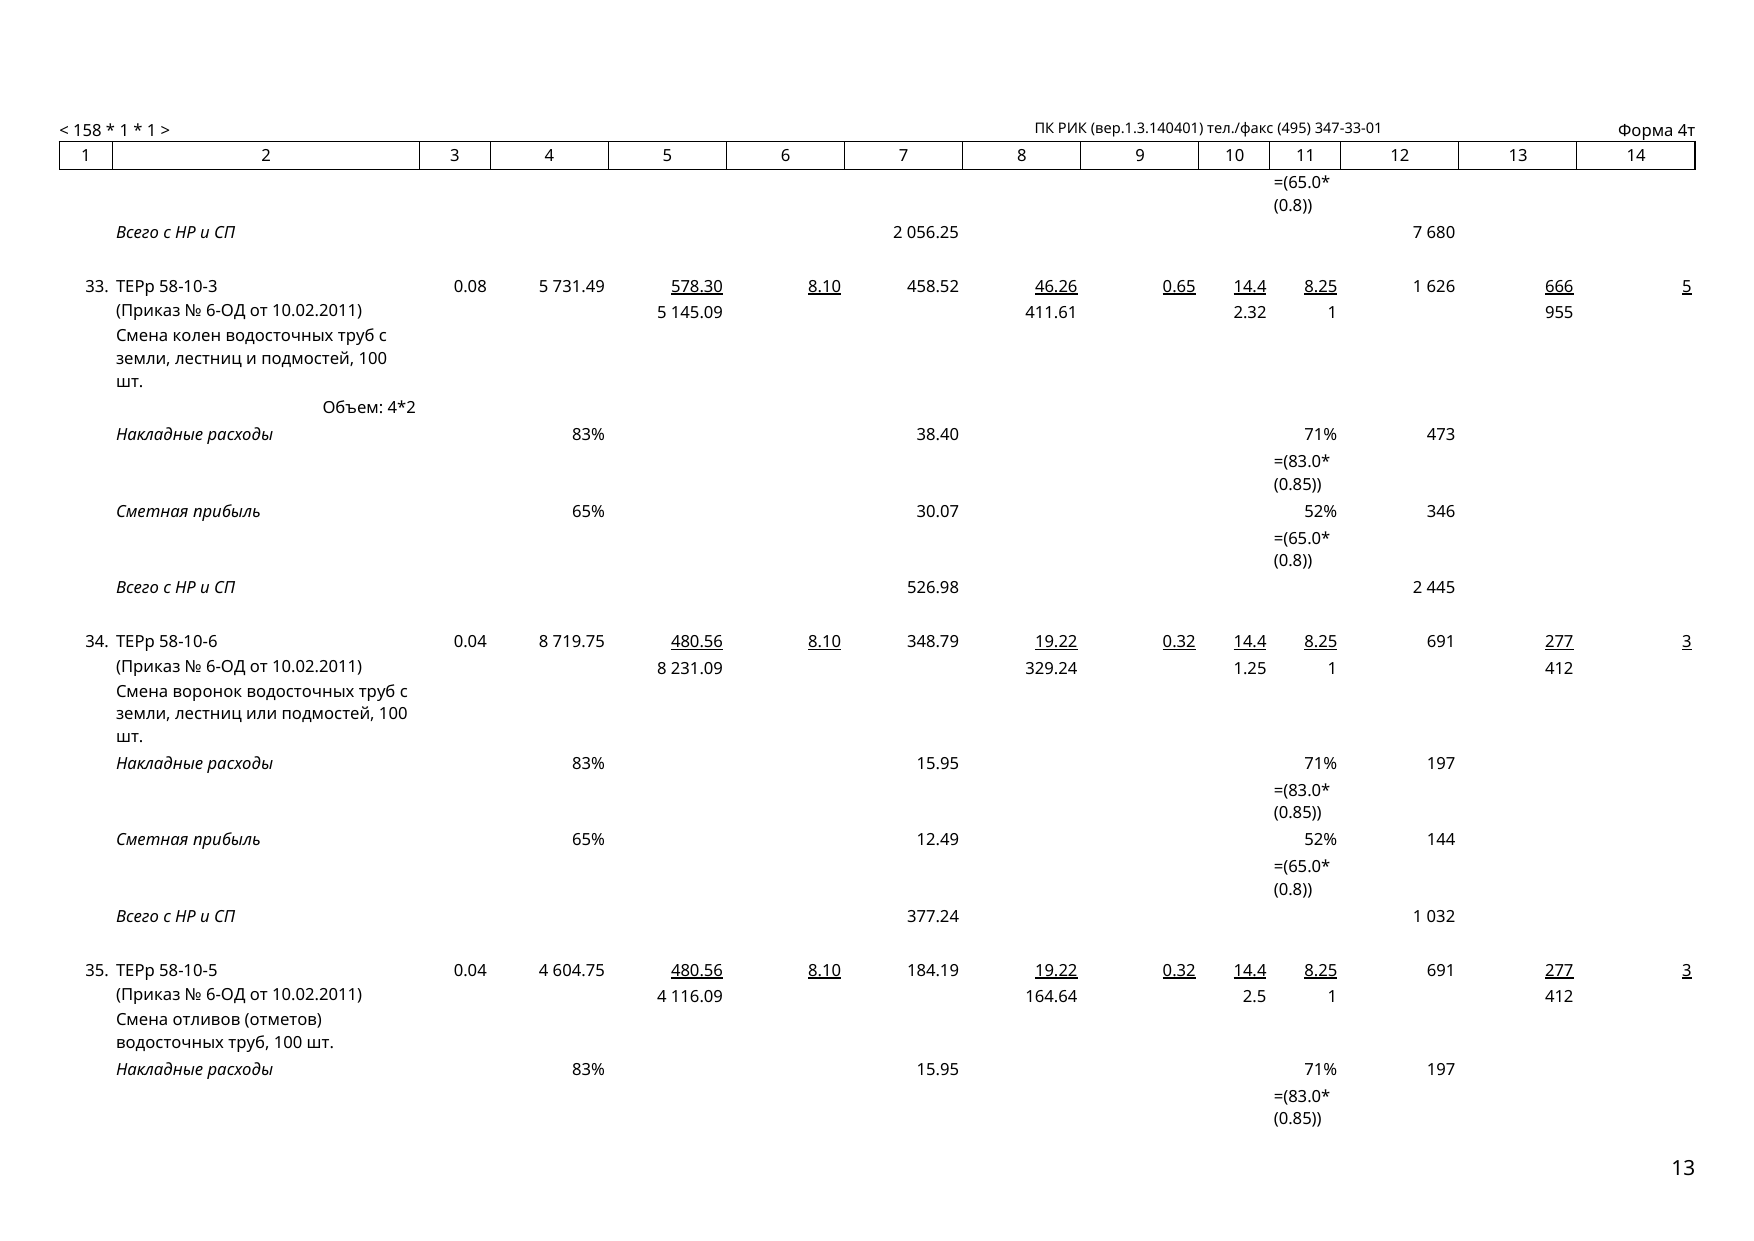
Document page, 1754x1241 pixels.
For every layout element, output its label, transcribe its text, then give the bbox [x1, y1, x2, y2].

table_header 11 [1270, 142, 1340, 169]
table_header 8 [963, 142, 1080, 169]
table_header 2 [113, 142, 419, 169]
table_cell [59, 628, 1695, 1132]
table_header 13 [1459, 142, 1576, 169]
table_header 5 [609, 142, 726, 169]
table_header 3 [420, 142, 490, 169]
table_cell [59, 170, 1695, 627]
table_header 1 [60, 142, 112, 169]
table_header 14 [1577, 142, 1694, 169]
table_header 7 [845, 142, 962, 169]
table_header 4 [491, 142, 608, 169]
table_header 10 [1199, 142, 1269, 169]
table_header 12 [1341, 142, 1458, 169]
table_header 9 [1081, 142, 1198, 169]
table_header 6 [727, 142, 844, 169]
